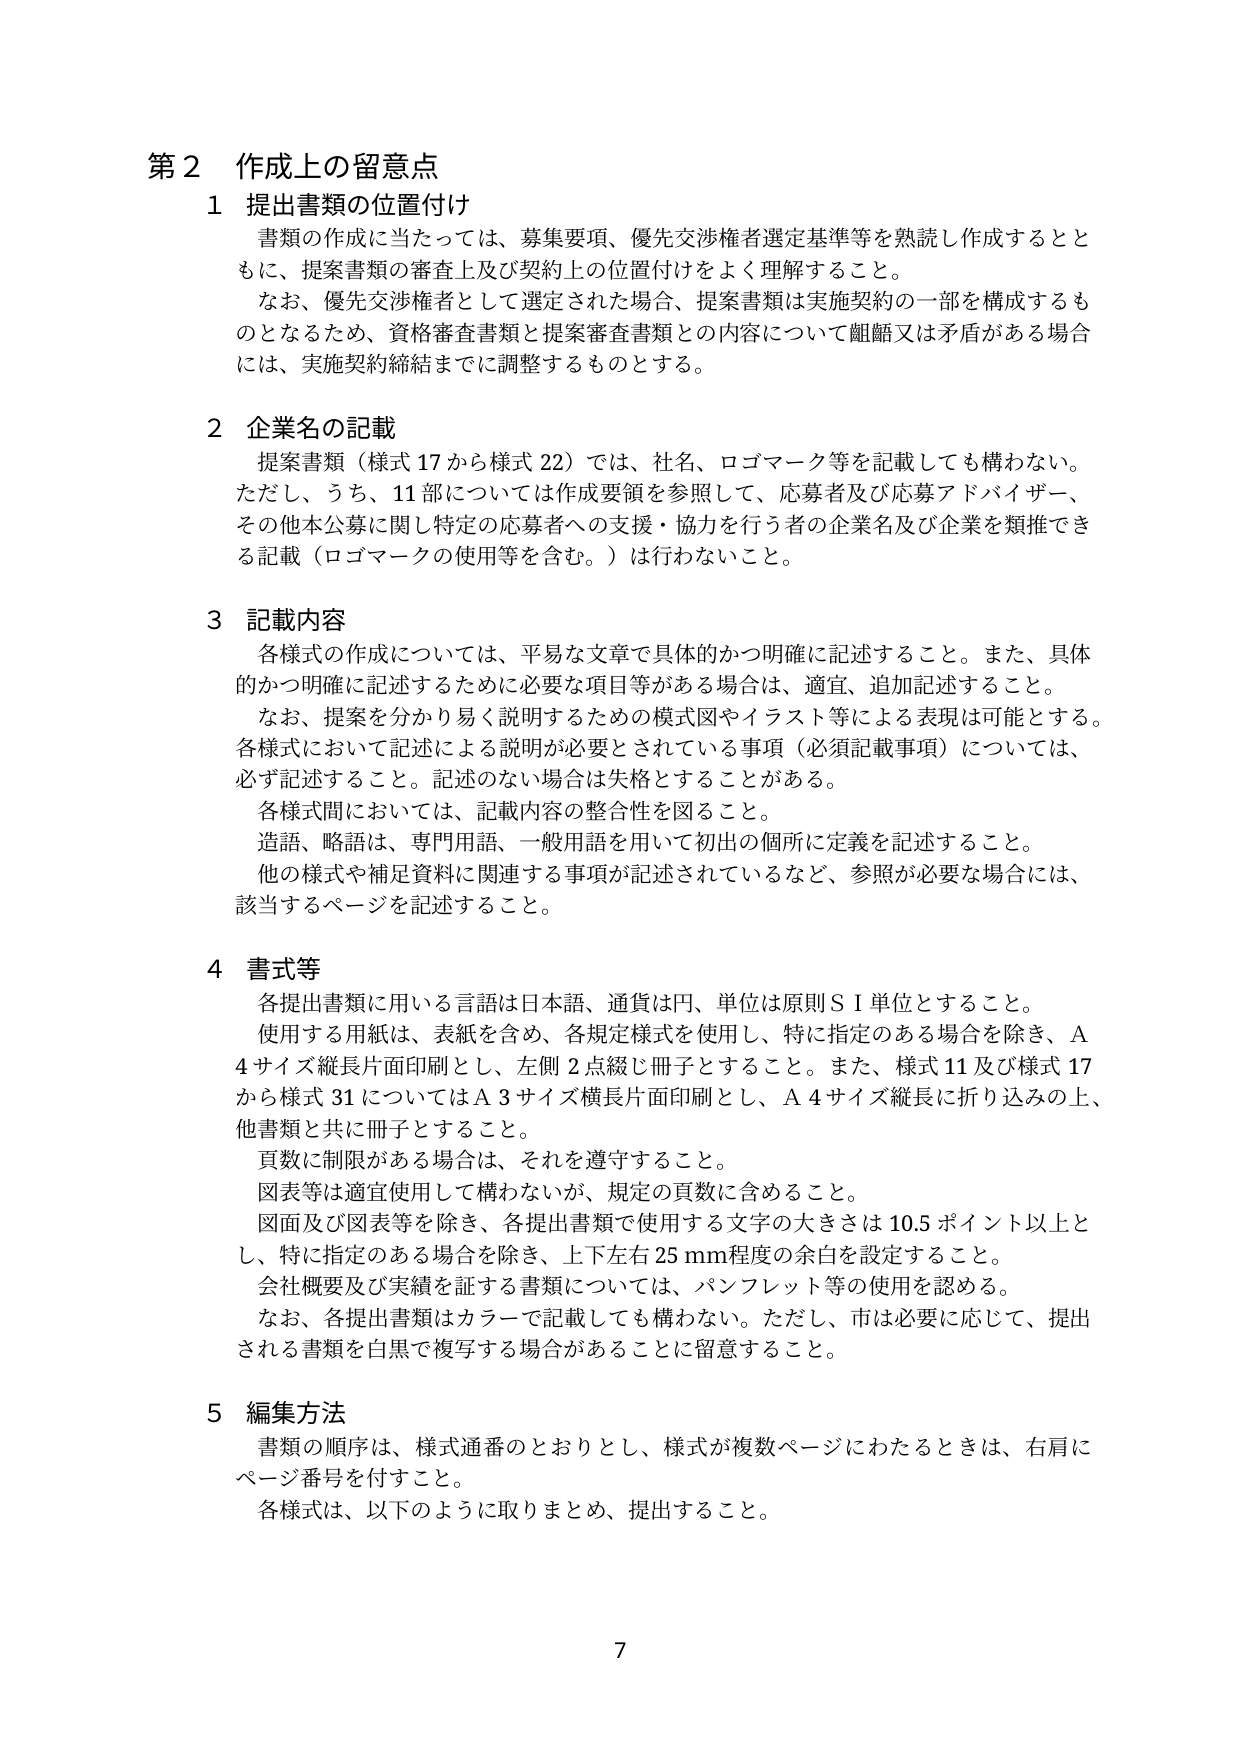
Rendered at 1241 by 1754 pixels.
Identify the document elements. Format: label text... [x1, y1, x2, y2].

text 造語、略語は、専門用語、一般用語を用いて初出の個所に定義を記述すること。 [235, 826, 1092, 857]
text 書類の作成に当たっては、募集要項、優先交渉権者選定基準等を熟読し作成するとともに、提案書類の審査上及び契約上の位置付けをよく理解すること。 [235, 221, 1092, 284]
text 図表等は適宜使用して構わないが、規定の頁数に含めること。 [235, 1175, 1092, 1206]
text 会社概要及び実績を証する書類については、パンフレット等の使用を認める。 [235, 1269, 1092, 1301]
text 各様式間においては、記載内容の整合性を図ること。 [235, 794, 1092, 826]
text 図面及び図表等を除き、各提出書類で使用する文字の大きさは10.5ポイント以上とし、特に指定のある場合を除き、上下左右25 ｍｍ程度の余白を設定すること。 [235, 1206, 1092, 1269]
text 頁数に制限がある場合は、それを遵守すること。 [235, 1143, 1092, 1175]
subtitle 編集方法 [202, 1394, 1092, 1430]
text なお、優先交渉権者として選定された場合、提案書類は実施契約の一部を構成するものとなるため、資格審査書類と提案審査書類との内容について齟齬又は矛盾がある場合には、実施契約締結までに調整するものとする。 [235, 284, 1092, 379]
subtitle 書式等 [202, 950, 1092, 986]
subtitle 記載内容 [202, 601, 1092, 637]
subtitle 提出書類の位置付け [202, 185, 1092, 221]
text 各提出書類に用いる言語は日本語、通貨は円、単位は原則ＳＩ単位とすること。 [235, 986, 1092, 1017]
text なお、提案を分かり易く説明するための模式図やイラスト等による表現は可能とする。各様式において記述による説明が必要とされている事項（必須記載事項）については、必ず記述すること。記述のない場合は失格とすることがある。 [235, 700, 1092, 794]
text なお、各提出書類はカラーで記載しても構わない。ただし、市は必要に応じて、提出される書類を白黒で複写する場合があることに留意すること。 [235, 1301, 1092, 1364]
subtitle 作成上の留意点 [148, 148, 1092, 185]
text 他の様式や補足資料に関連する事項が記述されているなど、参照が必要な場合には、該当するページを記述すること。 [235, 857, 1092, 920]
text 書類の順序は、様式通番のとおりとし、様式が複数ページにわたるときは、右肩にページ番号を付すこと。 [235, 1430, 1092, 1493]
text 各様式の作成については、平易な文章で具体的かつ明確に記述すること。また、具体的かつ明確に記述するために必要な項目等がある場合は、適宜、追加記述すること。 [235, 637, 1092, 700]
subtitle 企業名の記載 [202, 408, 1092, 445]
text 各様式は、以下のように取りまとめ、提出すること。 [235, 1493, 1092, 1524]
text 提案書類（様式 17から様式 22）では、社名、ロゴマーク等を記載しても構わない。ただし、うち、11部については作成要領を参照して、応募者及び応募アドバイザー、その他本公募に関し特定の応募者への支援・協力を行う者の企業名及び企業を類推できる記載（ロゴマークの使用等を含む。）は行わないこと。 [235, 445, 1092, 571]
text 使用する用紙は、表紙を含め、各規定様式を使用し、特に指定のある場合を除き、Ａ4サイズ縦長片面印刷とし、左側 2点綴じ冊子とすること。また、様式11及び様式 17から様式 31についてはＡ3サイズ横長片面印刷とし、Ａ4サイズ縦長に折り込みの上、他書類と共に冊子とすること。 [235, 1017, 1092, 1143]
